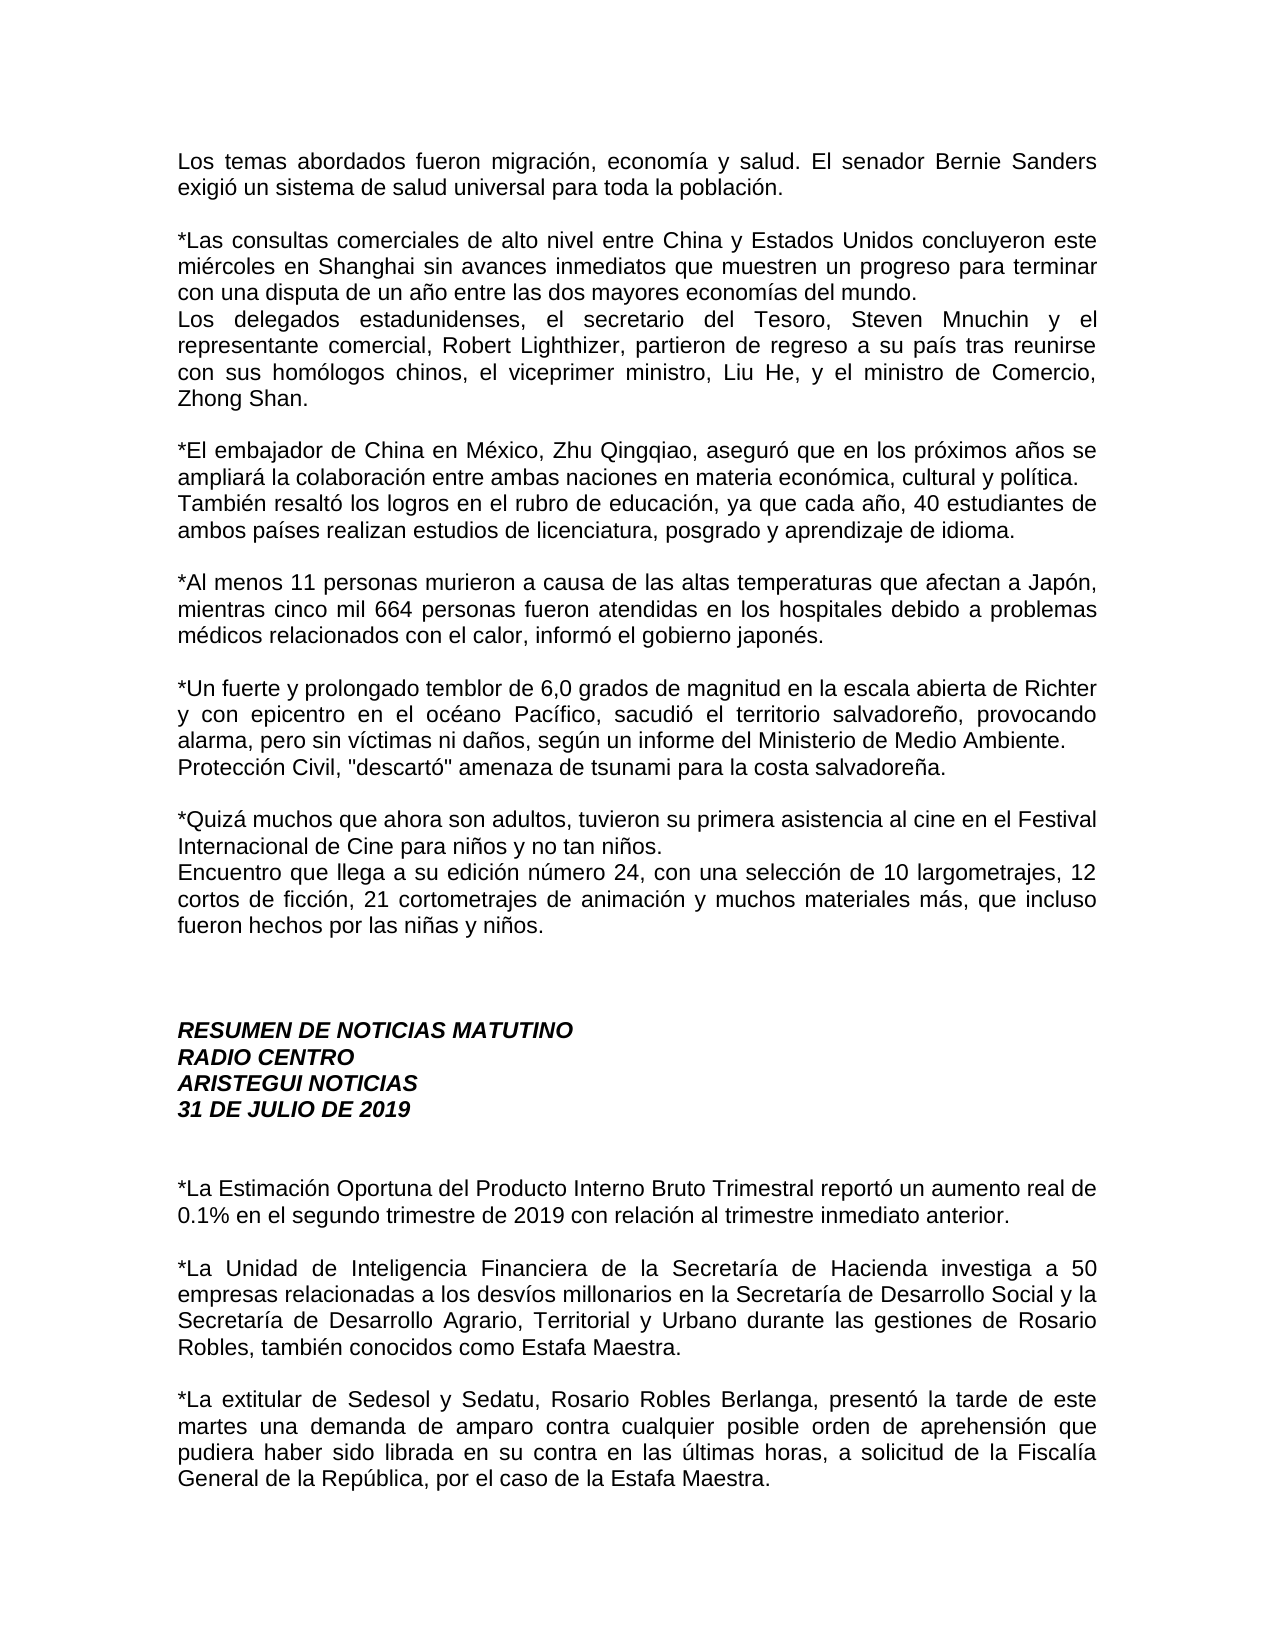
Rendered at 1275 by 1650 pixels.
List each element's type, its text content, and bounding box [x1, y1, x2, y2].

text ARISTEGUI NOTICIAS [177, 1070, 1098, 1096]
text *Las consultas comerciales de alto nivel entre China y Estados Unidos concluyeron este miércoles en Shanghai sin avances inmediatos que muestren un progreso para terminar con una disputa de un año entre las dos mayores economías del mundo. [177, 227, 1098, 306]
text *La Unidad de Inteligencia Financiera de la Secretaría de Hacienda investiga a 50 empresas relacionadas a los desvíos millonarios en la Secretaría de Desarrollo Social y la Secretaría de Desarrollo Agrario, Territorial y Urbano durante las gestiones de Rosario Robles, también conocidos como Estafa Maestra. [177, 1254, 1098, 1360]
text También resaltó los logros en el rubro de educación, ya que cada año, 40 estudiantes de ambos países realizan estudios de licenciatura, posgrado y aprendizaje de idioma. [177, 490, 1098, 543]
text RESUMEN DE NOTICIAS MATUTINO [177, 1017, 1098, 1044]
text Los delegados estadunidenses, el secretario del Tesoro, Steven Mnuchin y el representante comercial, Robert Lighthizer, partieron de regreso a su país tras reunirse con sus homólogos chinos, el viceprimer ministro, Liu He, y el ministro de Comercio, Zhong Shan. [177, 306, 1098, 411]
text *La Estimación Oportuna del Producto Interno Bruto Trimestral reportó un aumento real de 0.1% en el segundo trimestre de 2019 con relación al trimestre inmediato anterior. [177, 1175, 1098, 1228]
text Los temas abordados fueron migración, economía y salud. El senador Bernie Sanders exigió un sistema de salud universal para toda la población. [177, 148, 1098, 200]
text *Un fuerte y prolongado temblor de 6,0 grados de magnitud en la escala abierta de Richter y con epicentro en el océano Pacífico, sacudió el territorio salvadoreño, provocando alarma, pero sin víctimas ni daños, según un informe del Ministerio de Medio Ambiente. [177, 675, 1098, 754]
text 31 DE JULIO DE 2019 [177, 1096, 1098, 1123]
text Protección Civil, "descartó" amenaza de tsunami para la costa salvadoreña. [177, 754, 1098, 780]
text *El embajador de China en México, Zhu Qingqiao, aseguró que en los próximos años se ampliará la colaboración entre ambas naciones en materia económica, cultural y política. [177, 437, 1098, 490]
text *Quizá muchos que ahora son adultos, tuvieron su primera asistencia al cine en el Festival Internacional de Cine para niños y no tan niños. [177, 806, 1098, 859]
text Encuentro que llega a su edición número 24, con una selección de 10 largometrajes, 12 cortos de ficción, 21 cortometrajes de animación y muchos materiales más, que incluso fueron hechos por las niñas y niños. [177, 859, 1098, 938]
text *Al menos 11 personas murieron a causa de las altas temperaturas que afectan a Japón, mientras cinco mil 664 personas fueron atendidas en los hospitales debido a problemas médicos relacionados con el calor, informó el gobierno japonés. [177, 569, 1098, 648]
text RADIO CENTRO [177, 1044, 1098, 1070]
text *La extitular de Sedesol y Sedatu, Rosario Robles Berlanga, presentó la tarde de este martes una demanda de amparo contra cualquier posible orden de aprehensión que pudiera haber sido librada en su contra en las últimas horas, a solicitud de la Fiscalía General de la República, por el caso de la Estafa Maestra. [177, 1386, 1098, 1492]
